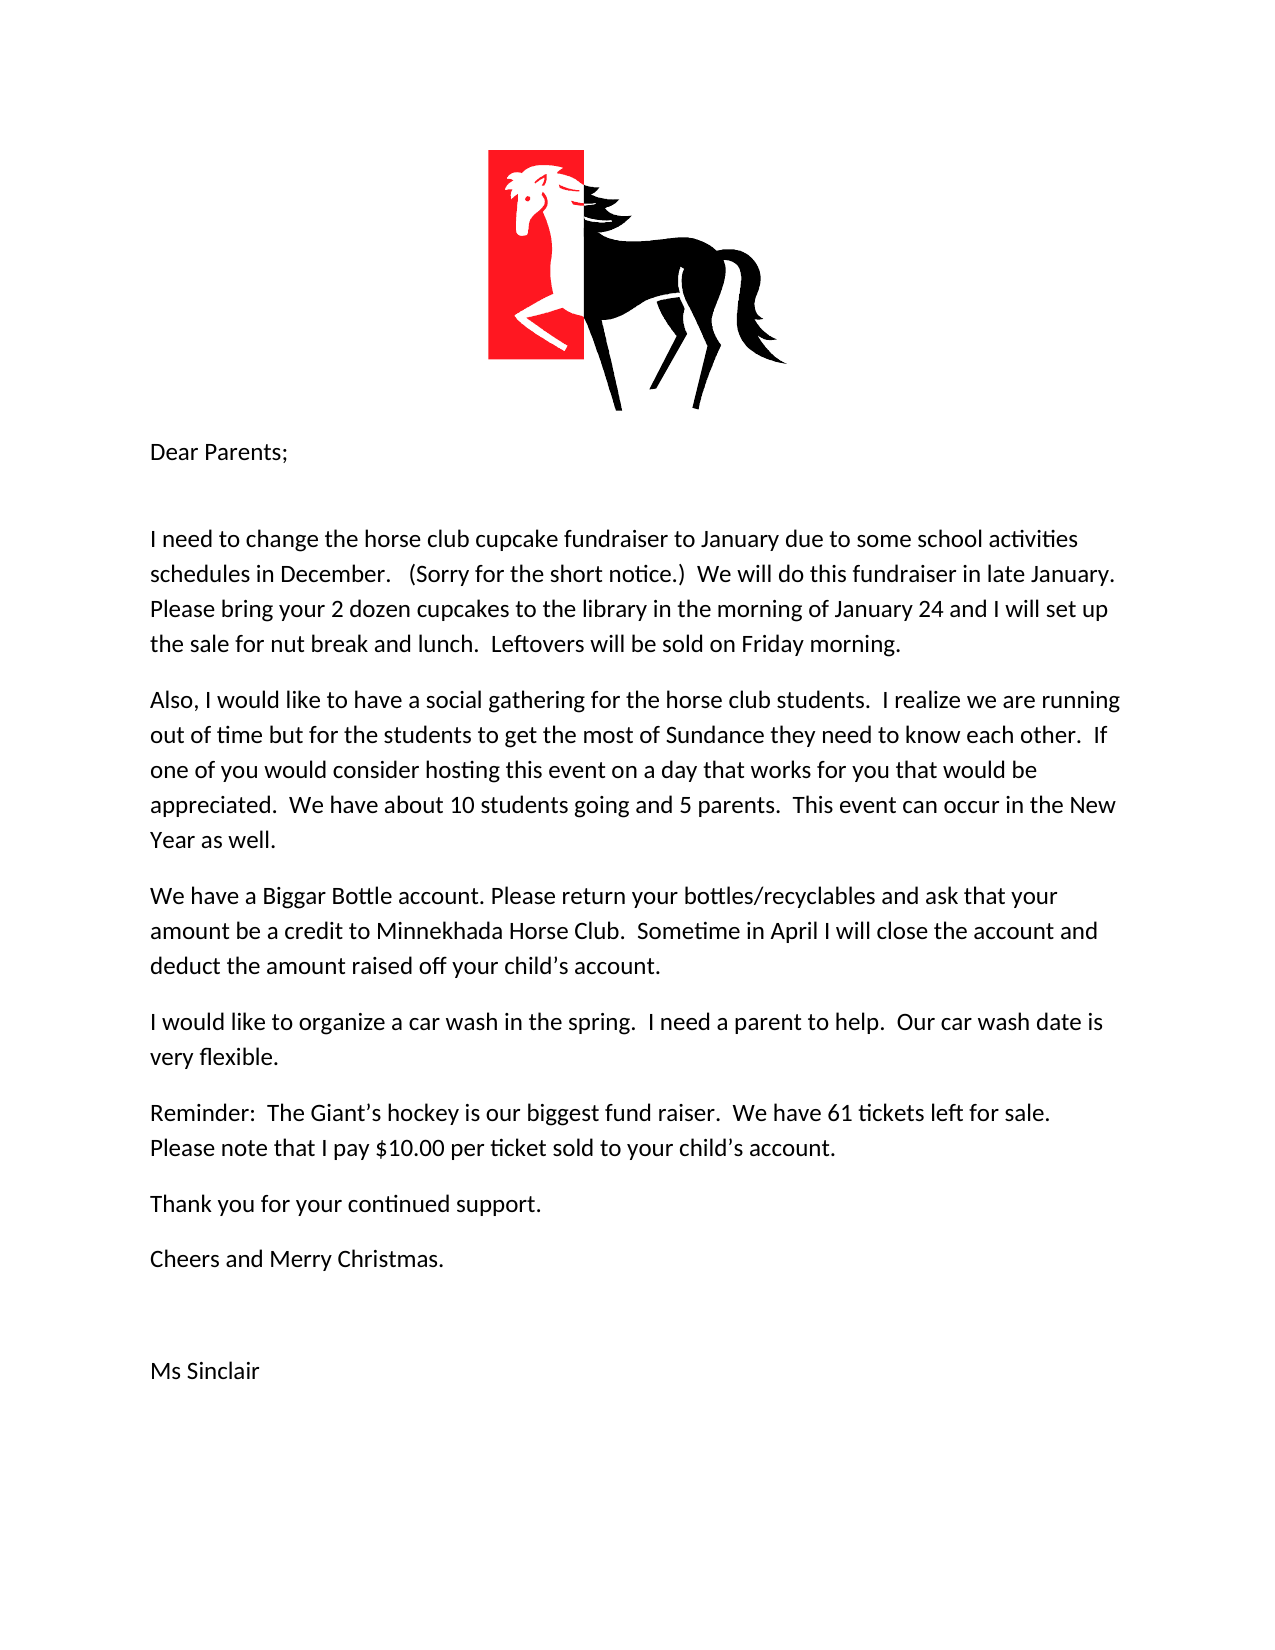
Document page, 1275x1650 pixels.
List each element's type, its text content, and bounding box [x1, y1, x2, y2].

text Thank you for your continued support. [150, 1188, 1125, 1218]
text Dear Parents; [150, 436, 1125, 499]
text We have a Biggar Bottle account. Please return your bottles/recyclables and ask that your amount be a credit to Minnekhada Horse Club. Sometime in April I will close the account and deduct the amount raised off your child’s account. [150, 880, 1125, 981]
text I would like to organize a car wash in the spring. I need a parent to help. Our car wash date is very flexible. [150, 1006, 1125, 1072]
text Ms Sinclair [150, 1355, 1125, 1386]
text Also, I would like to have a social gathering for the horse club students. I realize we are running out of time but for the students to get the most of Sundance they need to know each other. If one of you would consider hosting this event on a day that works for you that would be appreciated. We have about 10 students going and 5 parents. This event can occur in the New Year as well. [150, 684, 1125, 855]
text Cheers and Merry Christmas. [150, 1244, 1125, 1274]
text I need to change the horse club cupcake fundraiser to January due to some school activities schedules in December. (Sorry for the short notice.) We will do this fundraiser in late January. Please bring your 2 dozen cupcakes to the library in the morning of January 24 and I will set up the sale for nut break and lunch. Leftovers will be sold on Friday morning. [150, 524, 1125, 659]
text Reminder: The Giant’s hockey is our biggest fund raiser. We have 61 tickets left for sale. Please note that I pay $10.00 per ticket sold to your child’s account. [150, 1097, 1125, 1162]
